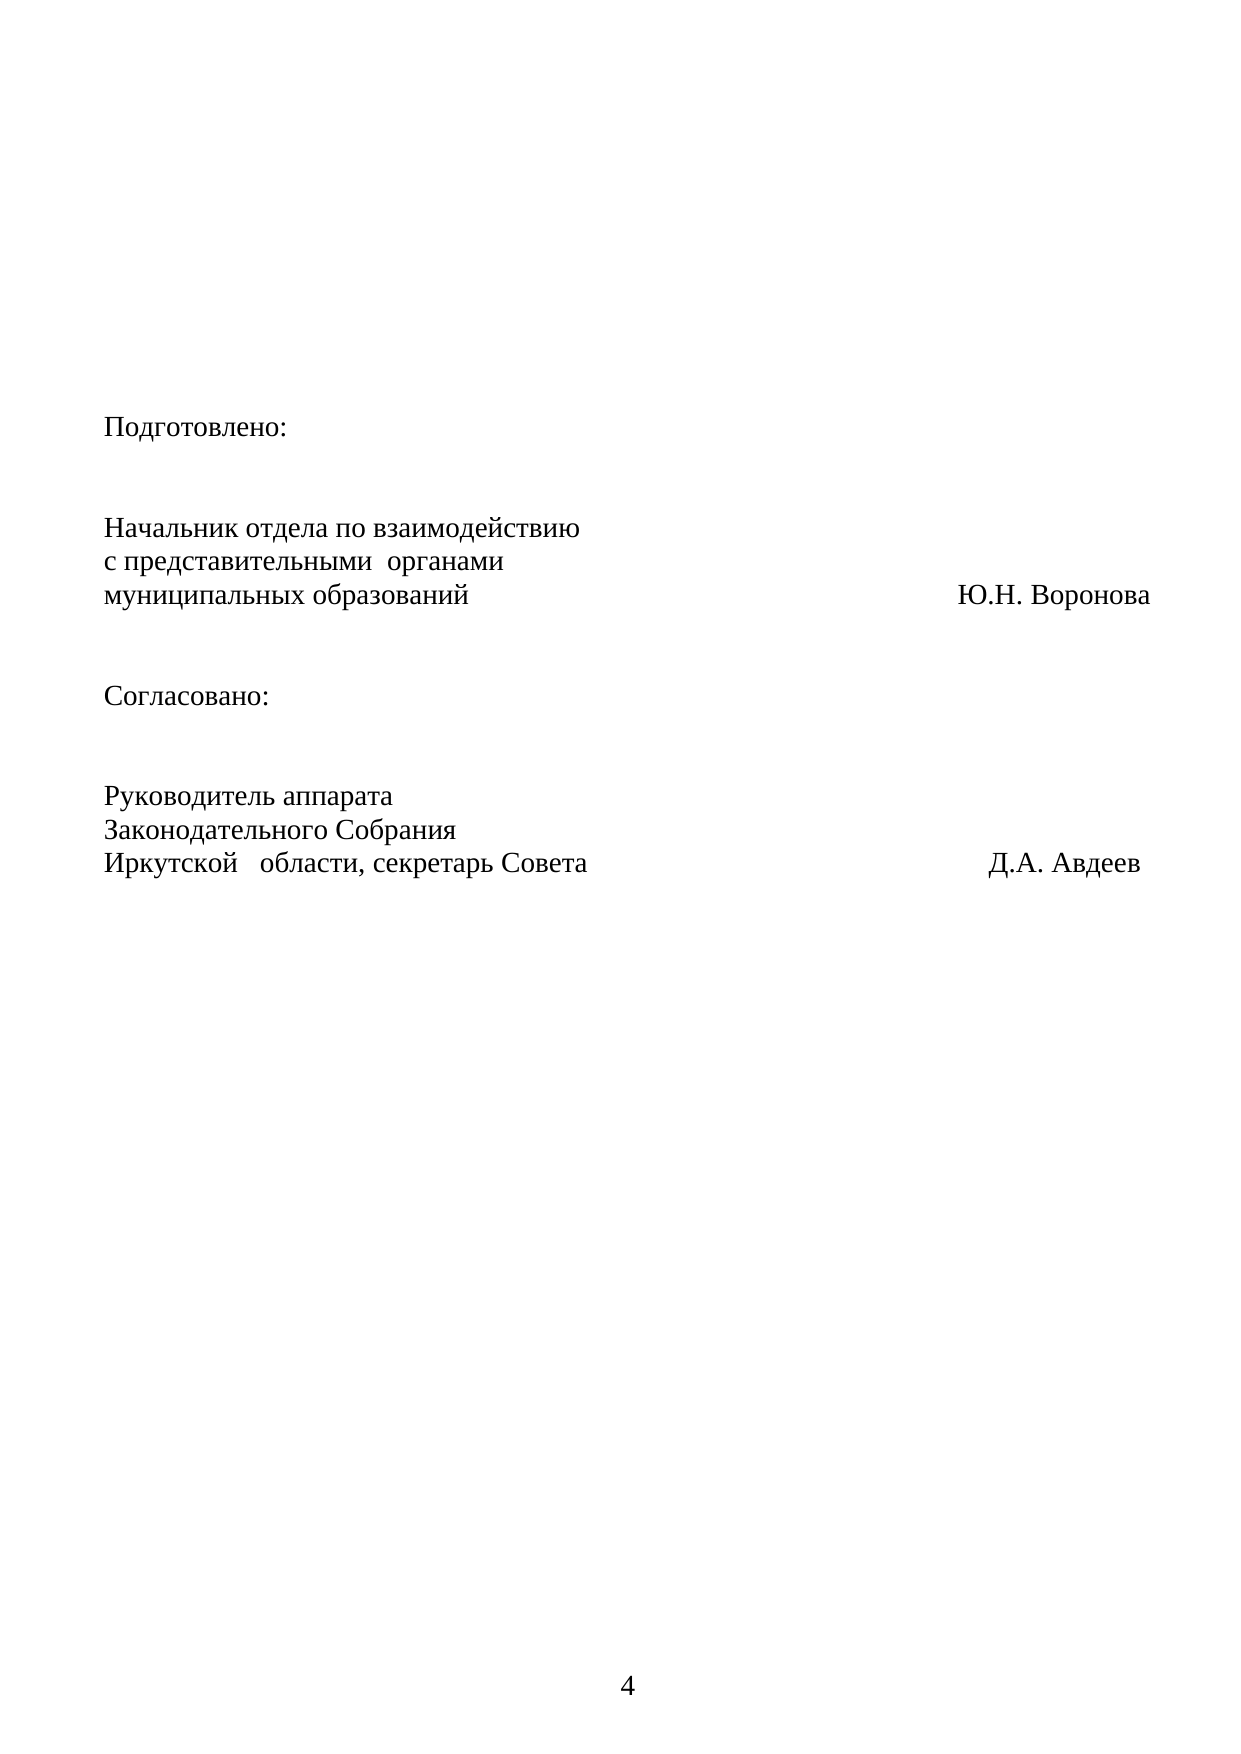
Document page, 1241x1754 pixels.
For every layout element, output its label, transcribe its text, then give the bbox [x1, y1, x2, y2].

text Подготовлено: [103, 409, 1152, 443]
text Законодательного Собрания [103, 812, 1152, 845]
text Согласовано: [103, 678, 1152, 711]
text Начальник отдела по взаимодействию [103, 510, 1152, 543]
text Иркутской области, секретарь Совета Д.А. Авдеев [103, 845, 1152, 879]
text муниципальных образований Ю.Н. Воронова [103, 577, 1152, 611]
text Руководитель аппарата [103, 778, 1152, 812]
text с представительными органами [103, 543, 1152, 577]
